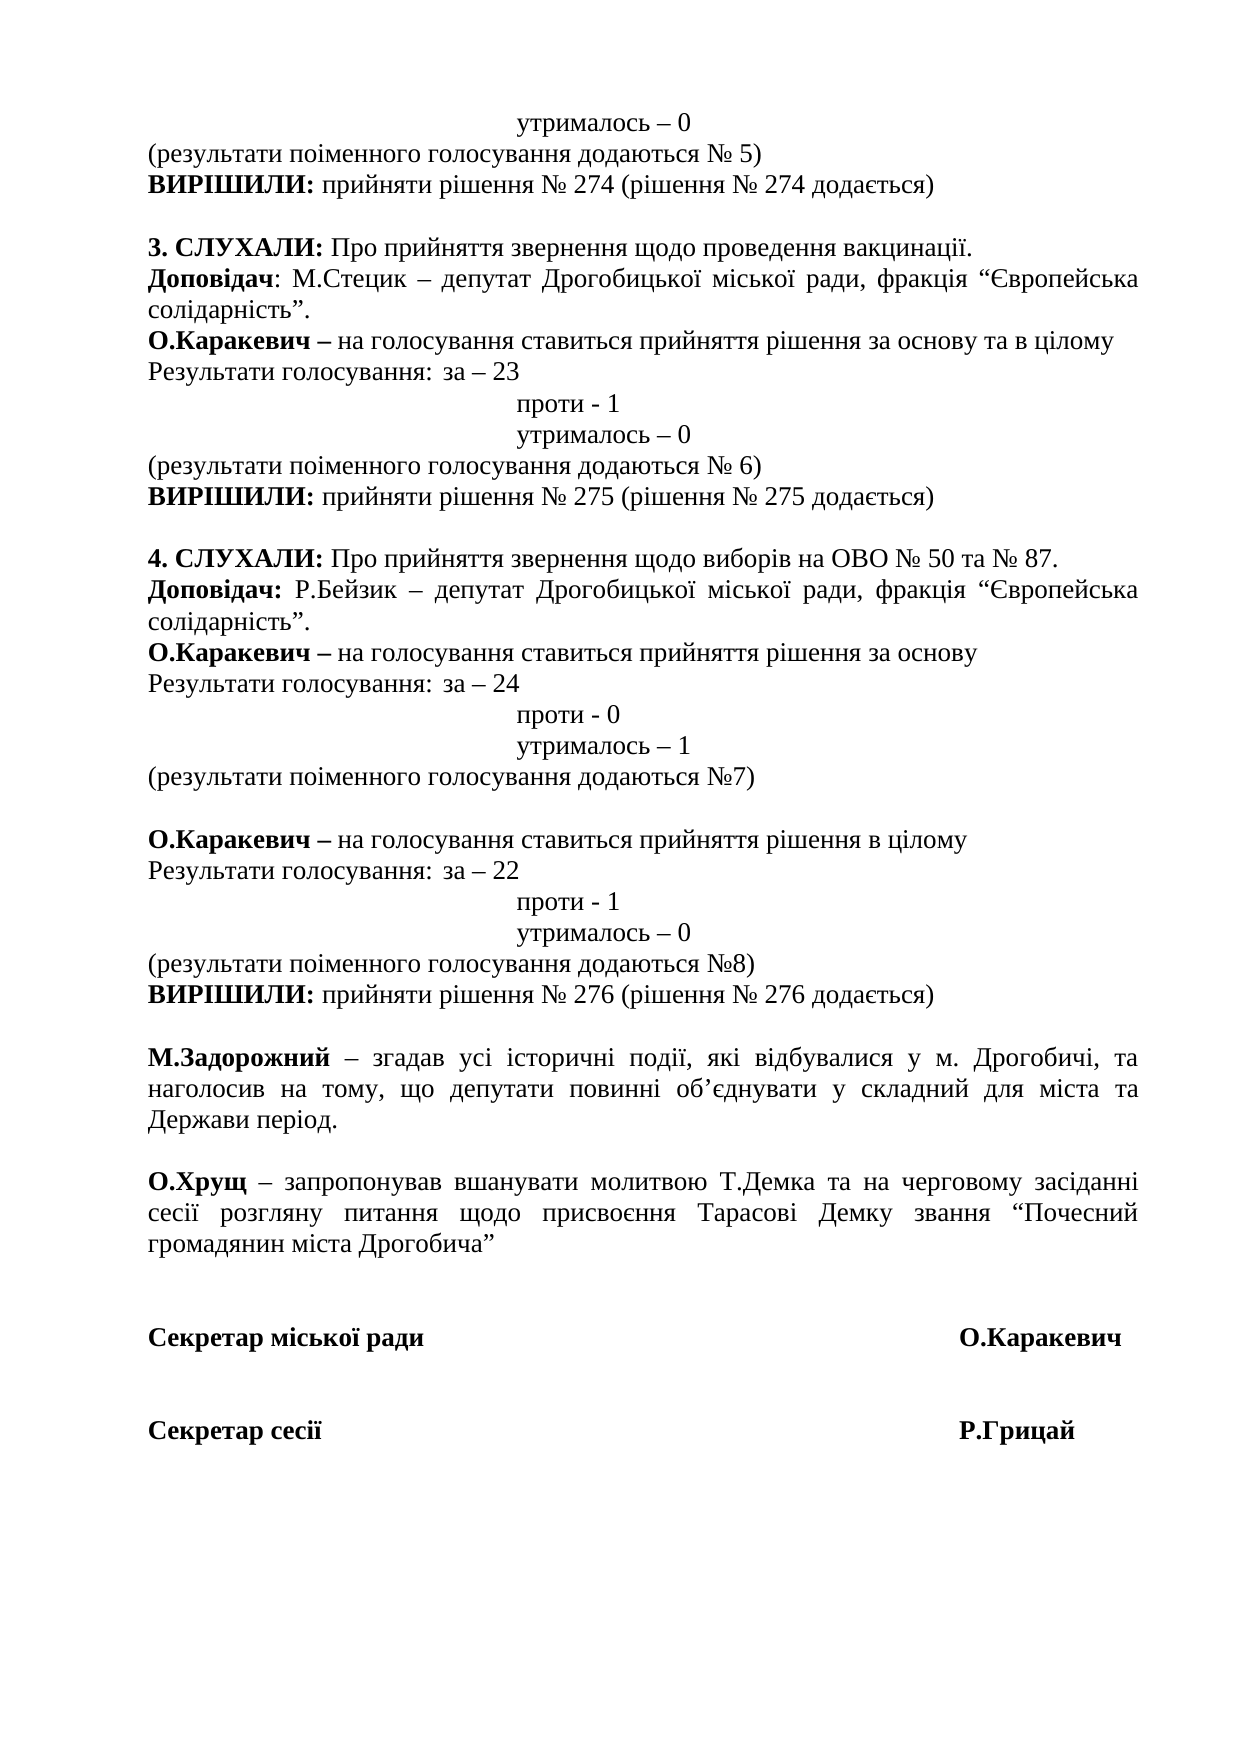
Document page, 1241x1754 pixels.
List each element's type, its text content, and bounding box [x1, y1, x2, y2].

text проти - 1 [148, 387, 1140, 418]
text 3. СЛУХАЛИ: Про прийняття звернення щодо проведення вакцинації. [148, 231, 1140, 262]
text О.Каракевич – на голосування ставиться прийняття рішення за основу та в цілому [148, 324, 1140, 356]
text утрималось – 0 [148, 916, 1140, 947]
text проти - 1 [148, 885, 1140, 916]
text Результати голосування: за – 22 [148, 854, 1140, 885]
text 4. СЛУХАЛИ: Про прийняття звернення щодо виборів на ОВО № 50 та № 87. [148, 542, 1140, 573]
text О.Каракевич – на голосування ставиться прийняття рішення в цілому [148, 823, 1140, 854]
text проти - 0 [148, 698, 1140, 729]
text О.Хрущ – запропонував вшанувати молитвою Т.Демка та на черговому засіданні сесії розгляну питання щодо присвоєння Тарасові Демку звання “Почесний громадянин міста Дрогобича” [148, 1165, 1140, 1259]
text М.Задорожний – згадав усі історичні події, які відбувалися у м. Дрогобичі, та наголосив на тому, що депутати повинні об’єднувати у складний для міста та Держави період. [148, 1041, 1140, 1134]
text утрималось – 1 [148, 729, 1140, 760]
text Секретар міської ради О.Каракевич [148, 1321, 1140, 1352]
text ВИРІШИЛИ: прийняти рішення № 274 (рішення № 274 додається) [148, 169, 1140, 200]
text ВИРІШИЛИ: прийняти рішення № 275 (рішення № 275 додається) [148, 480, 1140, 511]
text ВИРІШИЛИ: прийняти рішення № 276 (рішення № 276 додається) [148, 978, 1140, 1009]
text О.Каракевич – на голосування ставиться прийняття рішення за основу [148, 636, 1140, 667]
text (результати поіменного голосування додаються № 5) [148, 137, 1140, 169]
text Секретар сесії Р.Грицай [148, 1414, 1140, 1446]
text утрималось – 0 [148, 418, 1140, 449]
text (результати поіменного голосування додаються № 6) [148, 449, 1140, 480]
text (результати поіменного голосування додаються №8) [148, 947, 1140, 978]
text Доповідач: Р.Бейзик – депутат Дрогобицької міської ради, фракція “Європейська солідарність”. [148, 573, 1140, 636]
text утрималось – 0 [148, 106, 1140, 137]
text Результати голосування: за – 24 [148, 667, 1140, 698]
text (результати поіменного голосування додаються №7) [148, 760, 1140, 792]
text Результати голосування: за – 23 [148, 356, 1140, 387]
text Доповідач: М.Стецик – депутат Дрогобицької міської ради, фракція “Європейська солідарність”. [148, 262, 1140, 324]
